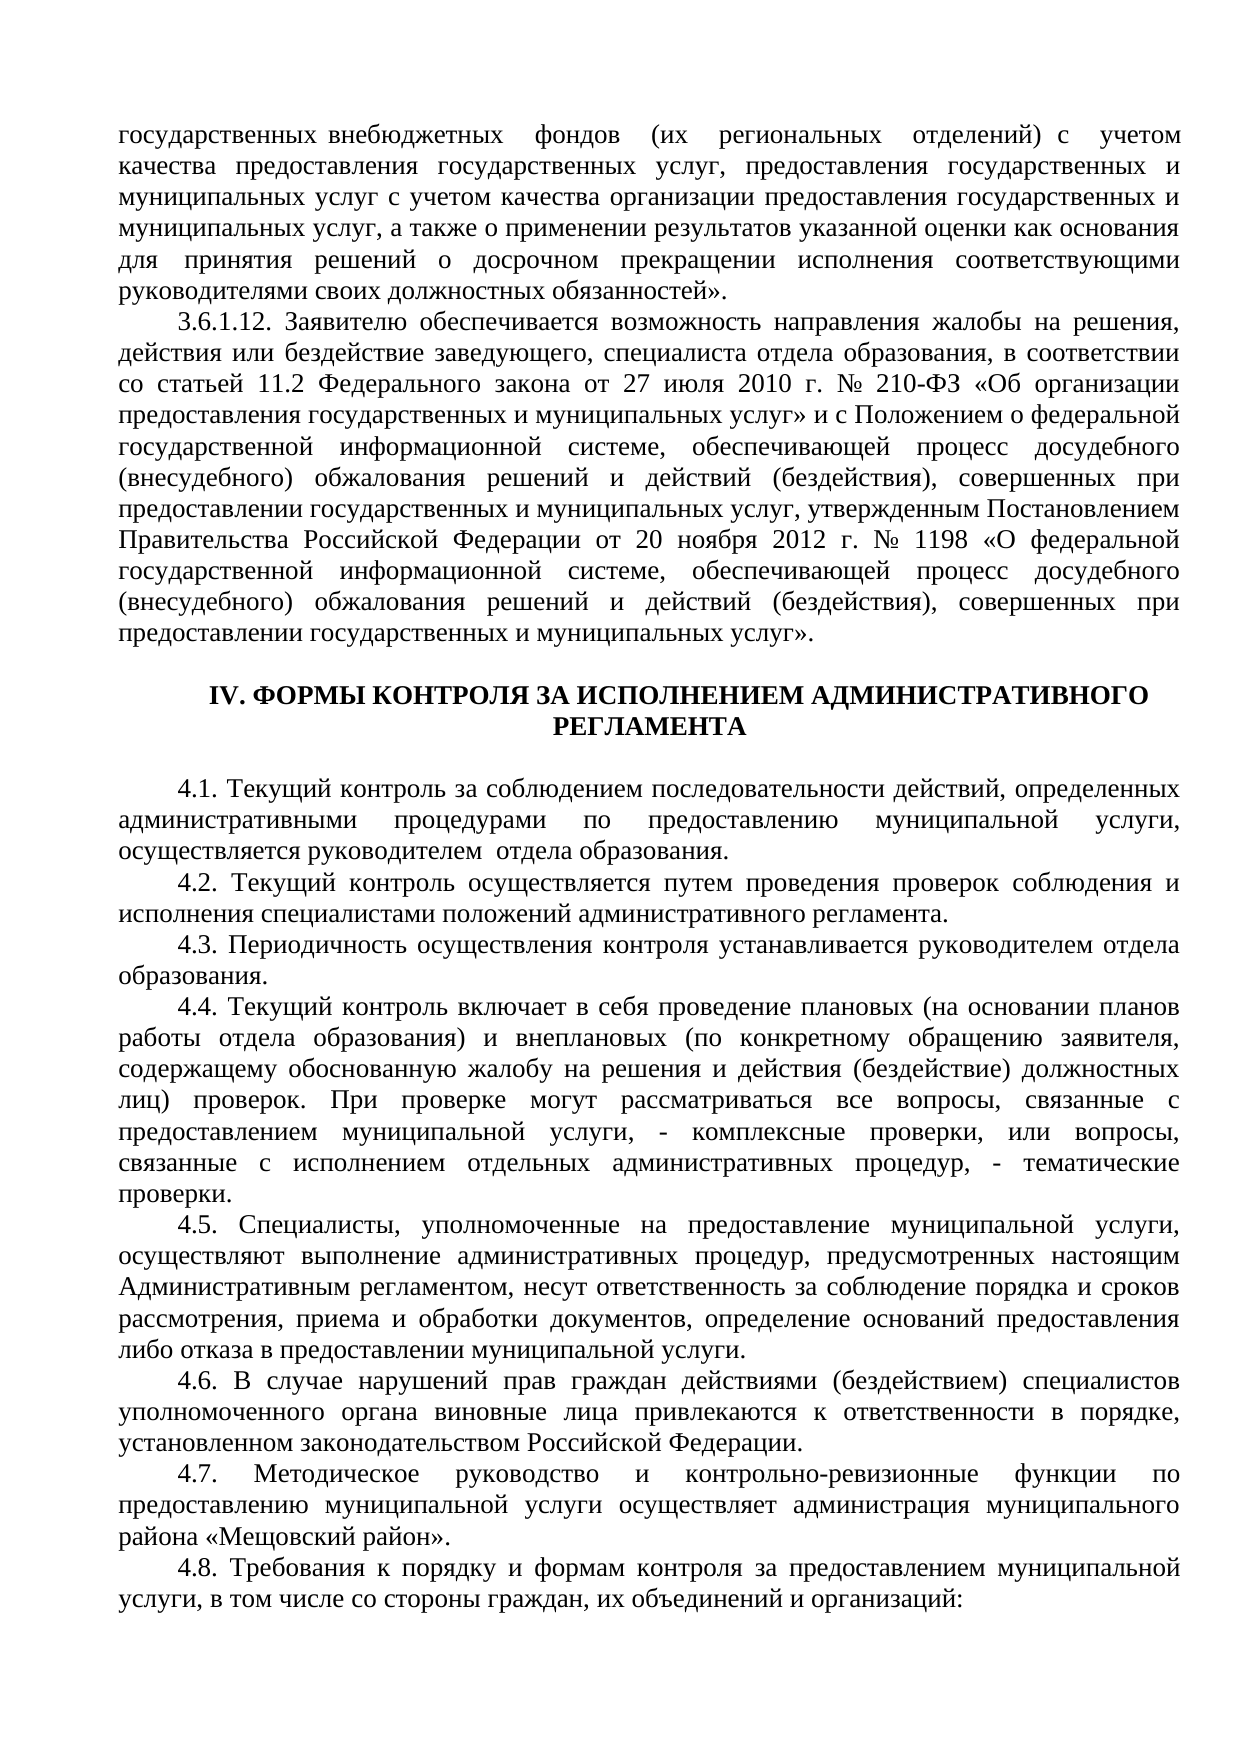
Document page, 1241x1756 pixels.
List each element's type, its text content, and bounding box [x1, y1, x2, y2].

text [118, 118, 1181, 305]
text 4.1. Текущий контроль за соблюдением последовательности действий, определенных административными процедурами по предоставлению муниципальной услуги, осуществляется руководителем отдела образования. [118, 772, 1181, 866]
text 4.8. Требования к порядку и формам контроля за предоставлением муниципальной услуги, в том числе со стороны граждан, их объединений и организаций: [118, 1551, 1181, 1613]
text 4.5. Специалисты, уполномоченные на предоставление муниципальной услуги, осуществляют выполнение административных процедур, предусмотренных настоящим Административным регламентом, несут ответственность за соблюдение порядка и сроков рассмотрения, приема и обработки документов, определение оснований предоставления либо отказа в предоставлении муниципальной услуги. [118, 1208, 1181, 1364]
text IV. ФОРМЫ КОНТРОЛЯ ЗА ИСПОЛНЕНИЕМ АДМИНИСТРАТИВНОГО РЕГЛАМЕНТА [118, 679, 1181, 741]
text 4.7. Методическое руководство и контрольно-ревизионные функции по предоставлению муниципальной услуги осуществляет администрация муниципального района «Мещовский район». [118, 1457, 1181, 1551]
text 3.6.1.12. Заявителю обеспечивается возможность направления жалобы на решения, действия или бездействие заведующего, специалиста отдела образования, в соответствии со статьей 11.2 Федерального закона от 27 июля 2010 г. № 210-ФЗ «Об организации предоставления государственных и муниципальных услуг» и с Положением о федеральной государственной информационной системе, обеспечивающей процесс досудебного (внесудебного) обжалования решений и действий (бездействия), совершенных при предоставлении государственных и муниципальных услуг, утвержденным Постановлением Правительства Российской Федерации от 20 ноября 2012 г. № 1198 «О федеральной государственной информационной системе, обеспечивающей процесс досудебного (внесудебного) обжалования решений и действий (бездействия), совершенных при предоставлении государственных и муниципальных услуг». [118, 305, 1181, 648]
text 4.2. Текущий контроль осуществляется путем проведения проверок соблюдения и исполнения специалистами положений административного регламента. [118, 866, 1181, 928]
text 4.4. Текущий контроль включает в себя проведение плановых (на основании планов работы отдела образования) и внеплановых (по конкретному обращению заявителя, содержащему обоснованную жалобу на решения и действия (бездействие) должностных лиц) проверок. При проверке могут рассматриваться все вопросы, связанные с предоставлением муниципальной услуги, - комплексные проверки, или вопросы, связанные с исполнением отдельных административных процедур, - тематические проверки. [118, 990, 1181, 1208]
text 4.6. В случае нарушений прав граждан действиями (бездействием) специалистов уполномоченного органа виновные лица привлекаются к ответственности в порядке, установленном законодательством Российской Федерации. [118, 1364, 1181, 1457]
text 4.3. Периодичность осуществления контроля устанавливается руководителем отдела образования. [118, 928, 1181, 990]
